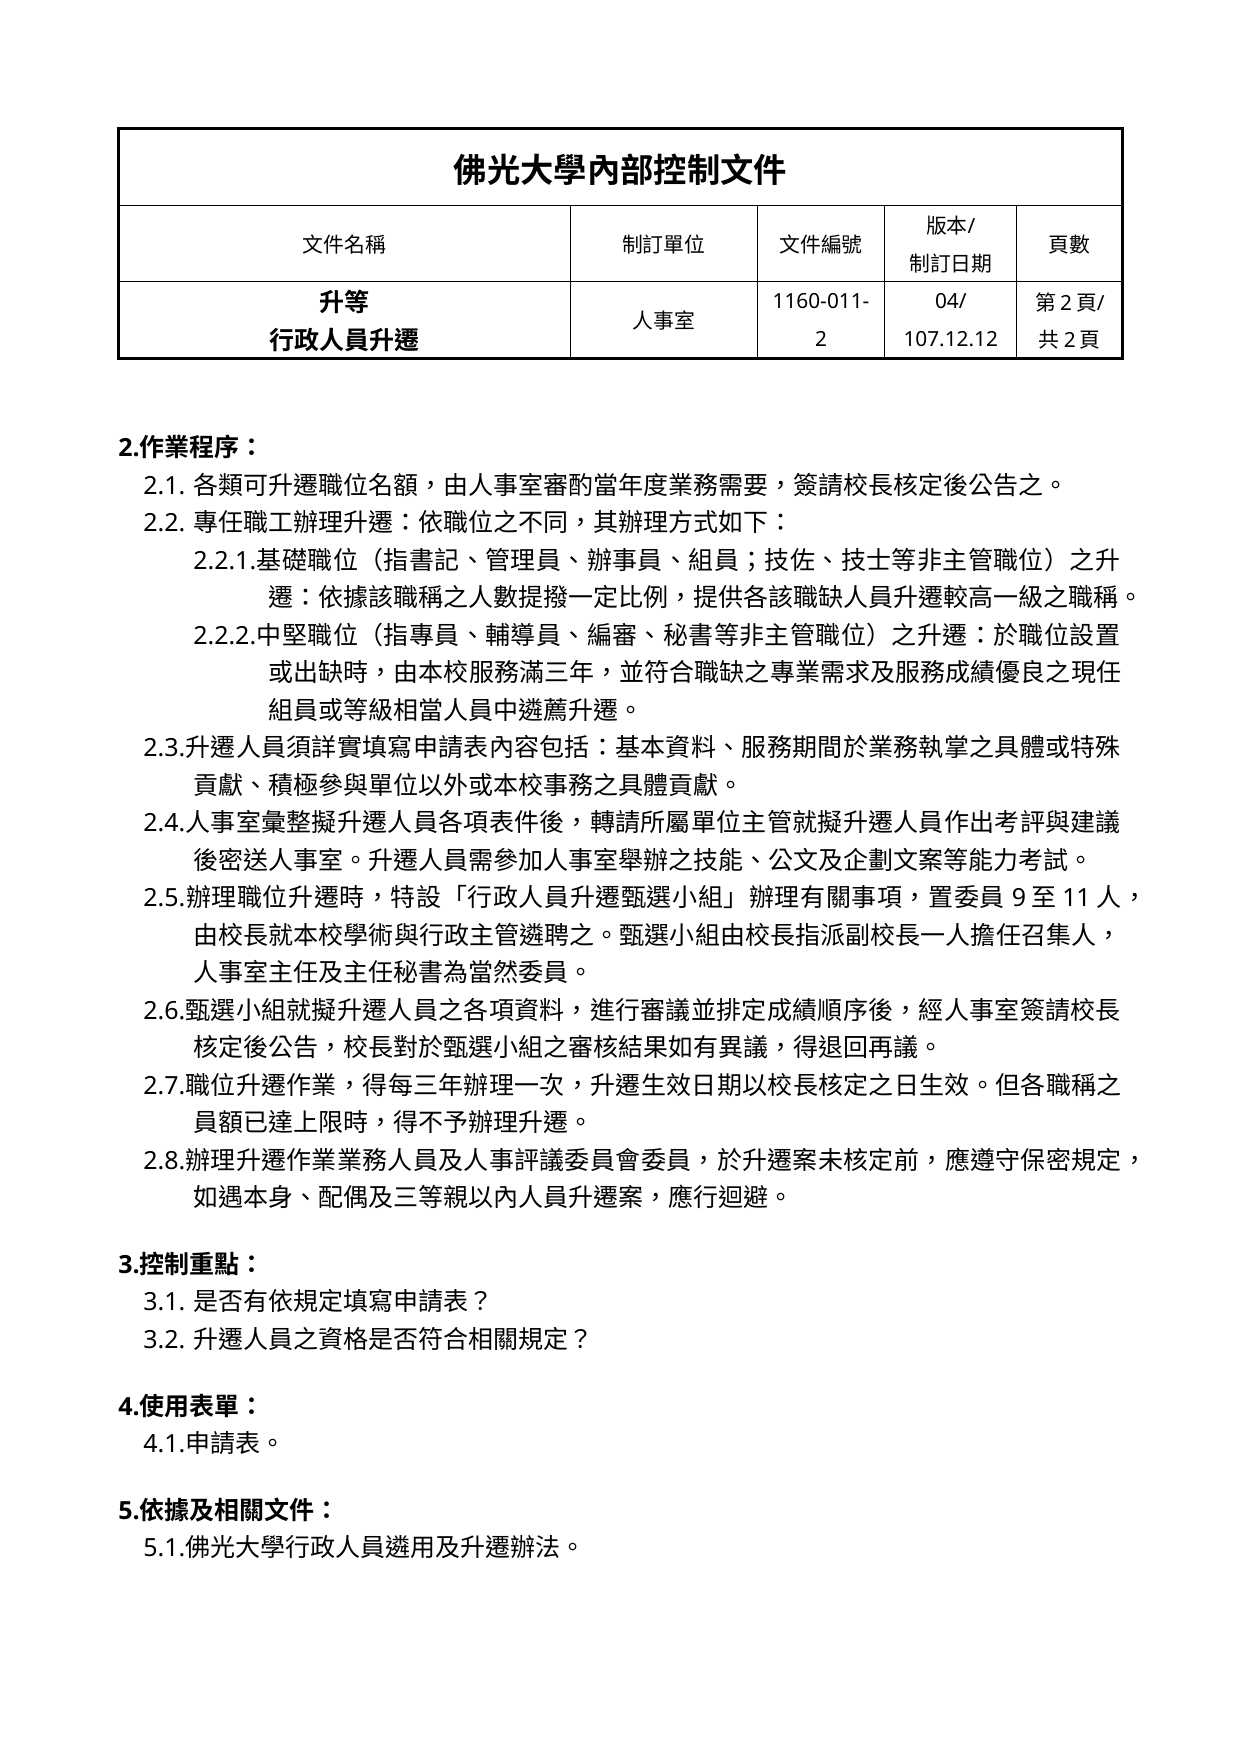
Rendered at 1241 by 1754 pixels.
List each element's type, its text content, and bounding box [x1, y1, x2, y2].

table_cell 第2頁/ 共2頁 [1017, 282, 1121, 357]
text 4.使用表單： [118, 1385, 1122, 1423]
list 各類可升遷職位名額，由人事室審酌當年度業務需要，簽請校長核定後公告之。 [143, 464, 1122, 502]
table_header 佛光大學內部控制文件 [120, 130, 1121, 205]
table_cell 文件編號 [758, 206, 884, 281]
list 升遷人員之資格是否符合相關規定？ [143, 1319, 1122, 1356]
text 2.2.1.基礎職位（指書記、管理員、辦事員、組員；技佐、技士等非主管職位）之升遷：依據該職稱之人數提撥一定比例，提供各該職缺人員升遷較高一級之職稱。 [193, 539, 1122, 614]
list 是否有依規定填寫申請表？ [143, 1281, 1122, 1319]
text 2.7.職位升遷作業，得每三年辦理一次，升遷生效日期以校長核定之日生效。但各職稱之員額已達上限時，得不予辦理升遷。 [143, 1064, 1122, 1139]
table_cell 升等 行政人員升遷 [120, 282, 570, 357]
list 專任職工辦理升遷：依職位之不同，其辦理方式如下： [143, 502, 1122, 539]
text 2.8.辦理升遷作業業務人員及人事評議委員會委員，於升遷案未核定前，應遵守保密規定，如遇本身、配偶及三等親以內人員升遷案，應行迴避。 [143, 1139, 1122, 1214]
table_cell 版本/ 制訂日期 [885, 206, 1016, 281]
table_cell 制訂單位 [571, 206, 757, 281]
text 2.2.2.中堅職位（指專員、輔導員、編審、秘書等非主管職位）之升遷：於職位設置或出缺時，由本校服務滿三年，並符合職缺之專業需求及服務成績優良之現任組員或等級相當人員中遴薦升遷。 [193, 614, 1122, 727]
table_cell 04/ 107.12.12 [885, 282, 1016, 357]
text 5.依據及相關文件： [118, 1489, 1122, 1527]
table_cell 人事室 [571, 282, 757, 357]
text 4.1.申請表。 [143, 1423, 1122, 1460]
text 2.作業程序： [118, 427, 1122, 464]
text 3.控制重點： [118, 1244, 1122, 1281]
text 2.5.辦理職位升遷時，特設「行政人員升遷甄選小組」辦理有關事項，置委員9至11人，由校長就本校學術與行政主管遴聘之。甄選小組由校長指派副校長一人擔任召集人，人事室主任及主任秘書為當然委員。 [143, 877, 1122, 989]
table_cell 頁數 [1017, 206, 1121, 281]
table_cell 文件名稱 [120, 206, 570, 281]
text 5.1.佛光大學行政人員遴用及升遷辦法。 [143, 1527, 1122, 1564]
table_cell 1160-011-2 [758, 282, 884, 357]
text 2.3.升遷人員須詳實填寫申請表內容包括：基本資料、服務期間於業務執掌之具體或特殊貢獻、積極參與單位以外或本校事務之具體貢獻。 [143, 727, 1122, 802]
text 2.4.人事室彙整擬升遷人員各項表件後，轉請所屬單位主管就擬升遷人員作出考評與建議後密送人事室。升遷人員需參加人事室舉辦之技能、公文及企劃文案等能力考試。 [143, 802, 1122, 877]
text 2.6.甄選小組就擬升遷人員之各項資料，進行審議並排定成績順序後，經人事室簽請校長核定後公告，校長對於甄選小組之審核結果如有異議，得退回再議。 [143, 989, 1122, 1064]
